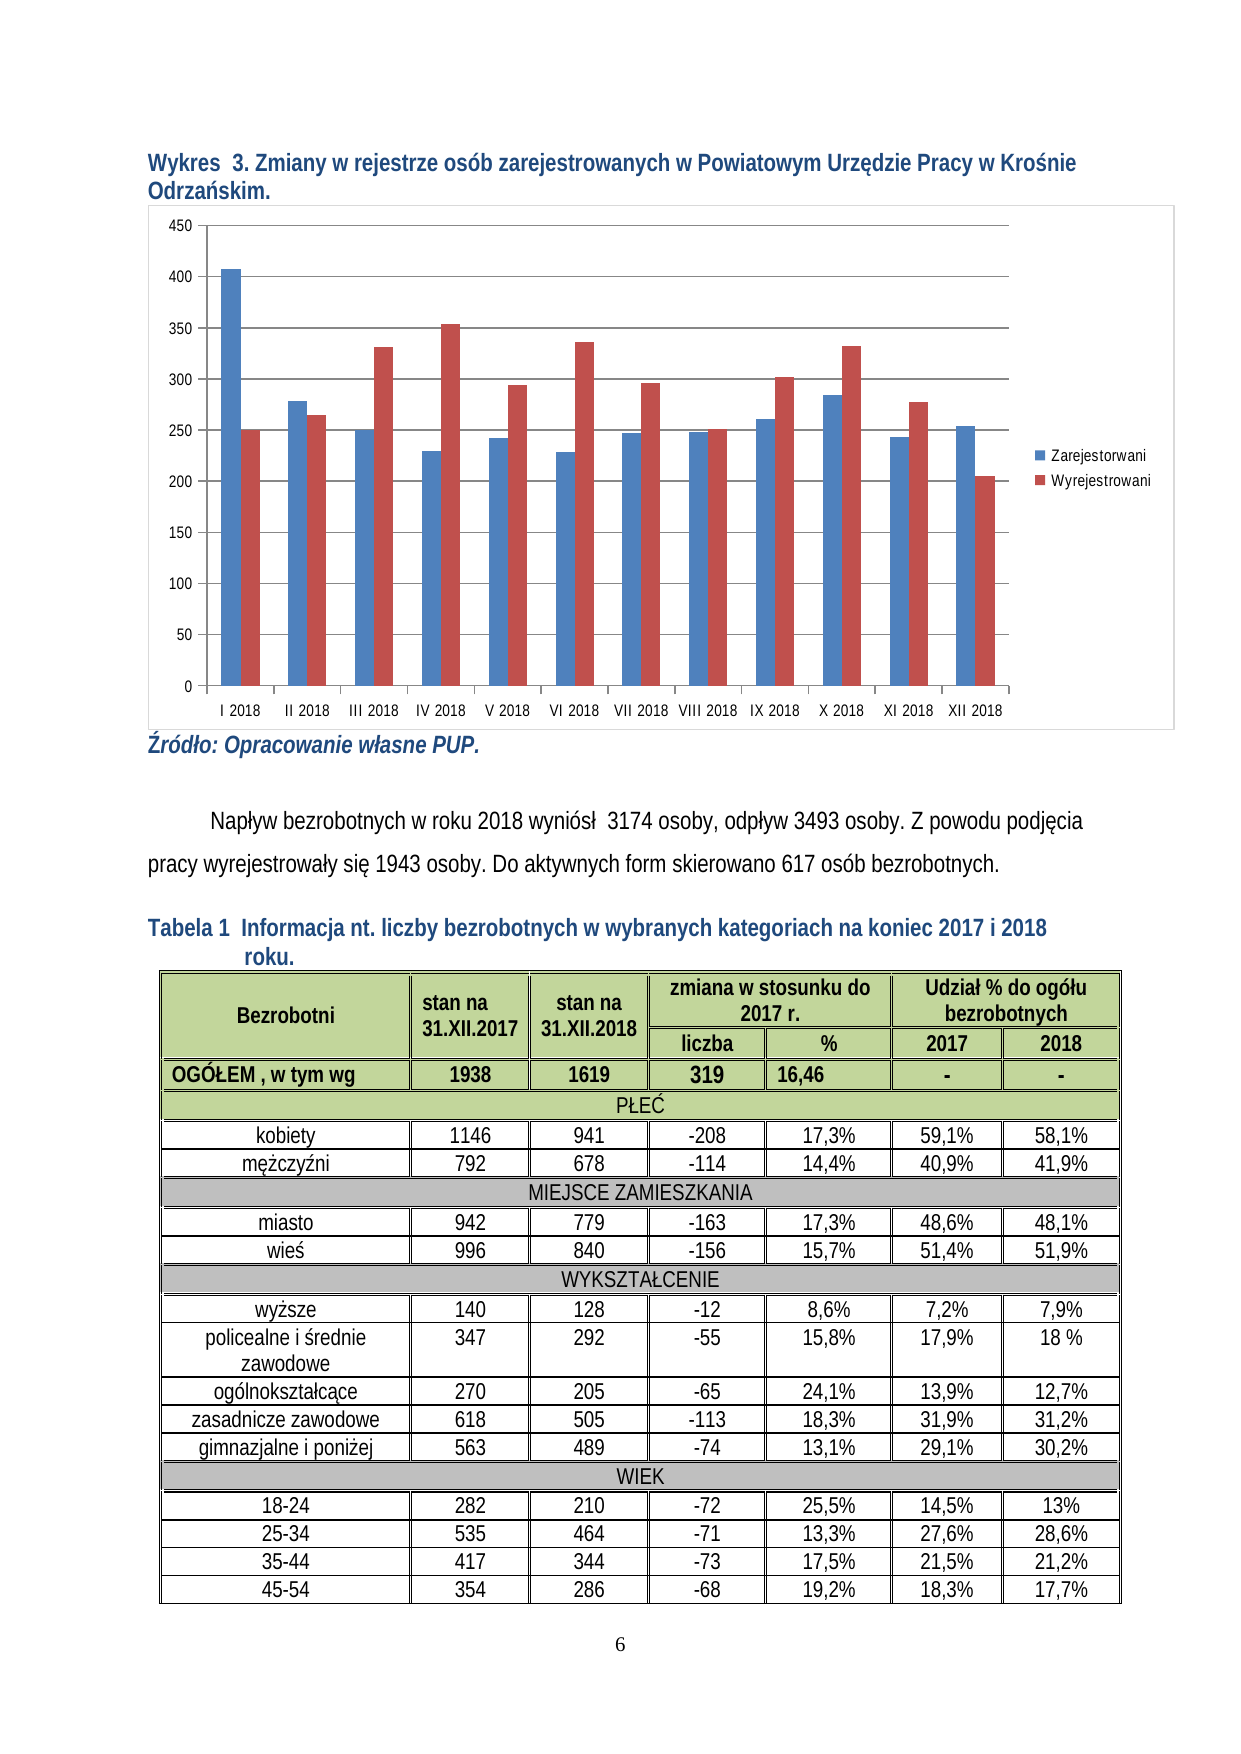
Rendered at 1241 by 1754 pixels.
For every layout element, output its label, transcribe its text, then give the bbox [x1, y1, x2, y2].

table_cell 17,3% [767, 1209, 890, 1235]
table_cell 12,7% [1004, 1378, 1119, 1404]
table_cell 31,9% [893, 1406, 1001, 1432]
table_cell 779 [531, 1209, 647, 1235]
table_cell 51,4% [893, 1237, 1001, 1263]
table_cell 535 [412, 1521, 528, 1547]
table_cell MIEJSCE ZAMIESZKANIA [160, 1176, 1120, 1206]
table_cell kobiety [162, 1119, 409, 1148]
table_cell 13,1% [767, 1434, 890, 1460]
table_cell -12 [650, 1296, 764, 1322]
text Tabela 1 Informacja nt. liczby bezrobotnych w wybranych kategoriach na koniec 2017 i 2018 [148, 913, 1093, 942]
table_header Bezrobotni [160, 971, 411, 1057]
table_cell 1938 [412, 1061, 528, 1089]
text Napływ bezrobotnych w roku 2018 wyniósł 3174 osoby, odpływ 3493 osoby. Z powodu podjęcia pracy wyrejestrowały się 1943 osoby. Do aktywnych form skierowano 617 osób bezrobotnych. [148, 806, 1093, 877]
table_header stan na 31.XII.2017 [411, 974, 529, 1057]
table_cell 140 [412, 1296, 528, 1322]
table_cell 292 [531, 1323, 647, 1376]
table_cell 13,9% [893, 1378, 1001, 1404]
table_cell 941 [531, 1122, 647, 1148]
table_cell 417 [412, 1548, 528, 1575]
table_cell 16,46 [767, 1061, 890, 1089]
table_cell liczba [650, 1029, 764, 1057]
table_cell 18,3% [893, 1576, 1001, 1603]
text roku. [148, 942, 1093, 970]
table_cell 2017 [893, 1029, 1001, 1057]
table_cell 210 [531, 1493, 647, 1519]
table_cell 17,9% [893, 1323, 1001, 1376]
text Źródło: Opracowanie własne PUP. [148, 731, 1093, 759]
table_cell 48,6% [893, 1209, 1001, 1235]
table_cell 1146 [412, 1122, 528, 1148]
table_cell 489 [531, 1434, 647, 1460]
table_cell 319 [650, 1061, 764, 1089]
table_cell % [767, 1029, 890, 1057]
table_cell -71 [650, 1521, 764, 1547]
table_cell 17,3% [767, 1122, 890, 1148]
table_header stan na 31.XII.2018 [530, 974, 648, 1057]
table_cell 282 [412, 1493, 528, 1519]
table_cell 27,6% [893, 1521, 1001, 1547]
table_cell OGÓŁEM , w tym wg [162, 1058, 409, 1089]
table_cell 505 [531, 1406, 647, 1432]
table_cell -65 [650, 1378, 764, 1404]
table_cell 41,9% [1004, 1150, 1119, 1176]
table_cell zasadnicze zawodowe [162, 1406, 409, 1432]
table_cell 840 [531, 1237, 647, 1263]
table_cell 7,2% [893, 1296, 1001, 1322]
table_cell 30,2% [1004, 1434, 1119, 1460]
table_cell 35-44 [162, 1548, 409, 1575]
table_cell 286 [531, 1576, 647, 1603]
table_cell 942 [412, 1209, 528, 1235]
table_cell - [1004, 1058, 1119, 1089]
table_cell 19,2% [767, 1576, 890, 1603]
table_cell -156 [650, 1237, 764, 1263]
table_cell 13% [1002, 1489, 1120, 1519]
table_cell 618 [412, 1406, 528, 1432]
table_cell 24,1% [767, 1378, 890, 1404]
table_cell - [893, 1061, 1001, 1089]
table_cell 18,3% [767, 1406, 890, 1432]
table_cell 17,5% [767, 1548, 890, 1575]
table_cell 31,2% [1004, 1406, 1119, 1432]
table_cell 58,1% [1004, 1119, 1119, 1148]
table_header zmiana w stosunku do 2017 r. [648, 971, 892, 1026]
table_cell 205 [531, 1378, 647, 1404]
table_cell 678 [531, 1150, 647, 1176]
table_cell 344 [531, 1548, 647, 1575]
table_cell 17,7% [1004, 1576, 1119, 1603]
table_cell 25,5% [767, 1493, 890, 1519]
table_cell mężczyźni [162, 1150, 409, 1176]
table_cell 21,5% [893, 1548, 1001, 1575]
table_cell 464 [531, 1521, 647, 1547]
table_cell 14,4% [767, 1150, 890, 1176]
table_cell -55 [650, 1323, 764, 1376]
table_cell 270 [412, 1378, 528, 1404]
table_cell 128 [531, 1296, 647, 1322]
table_cell -114 [650, 1150, 764, 1176]
table_cell ogólnokształcące [162, 1378, 409, 1404]
table_cell 28,6% [1004, 1521, 1119, 1547]
table_cell wyższe [162, 1293, 409, 1322]
table_cell miasto [162, 1206, 409, 1235]
text Wykres 3. Zmiany w rejestrze osób zarejestrowanych w Powiatowym Urzędzie Pracy w Krośnie Odrzańskim. [148, 148, 1093, 205]
table_cell 29,1% [893, 1434, 1001, 1460]
table_cell 40,9% [893, 1150, 1001, 1176]
table_cell -163 [650, 1209, 764, 1235]
table_cell -113 [650, 1406, 764, 1432]
table_cell 8,6% [767, 1296, 890, 1322]
table_cell 45-54 [162, 1576, 409, 1603]
table_cell 347 [412, 1323, 528, 1376]
table_cell 354 [412, 1576, 528, 1603]
table_cell WYKSZTAŁCENIE [160, 1263, 1120, 1292]
table_cell 18 % [1004, 1323, 1119, 1376]
table_cell PŁEĆ [160, 1089, 1120, 1119]
table_cell -74 [650, 1434, 764, 1460]
table_cell 51,9% [1004, 1237, 1119, 1263]
table_cell 18-24 [160, 1489, 411, 1519]
table_cell 48,1% [1004, 1206, 1119, 1235]
table_cell 15,7% [767, 1237, 890, 1263]
table_cell 996 [412, 1237, 528, 1263]
table_cell 13,3% [767, 1521, 890, 1547]
table_cell 7,9% [1004, 1293, 1119, 1322]
table_cell 21,2% [1004, 1548, 1119, 1575]
table_cell 2018 [1002, 1026, 1120, 1057]
table_header Udział % do ogółu bezrobotnych [892, 974, 1119, 1026]
table_cell policealne i średnie zawodowe [162, 1323, 409, 1376]
table_cell 59,1% [893, 1122, 1001, 1148]
table_cell 792 [412, 1150, 528, 1176]
table_cell -73 [650, 1548, 764, 1575]
table_cell 1619 [531, 1061, 647, 1089]
table_cell gimnazjalne i poniżej [162, 1434, 409, 1460]
table_cell wieś [162, 1237, 409, 1263]
table_cell -68 [650, 1576, 764, 1603]
table_cell WIEK [160, 1460, 1120, 1489]
table_cell 14,5% [893, 1493, 1001, 1519]
table_cell 15,8% [767, 1323, 890, 1376]
table_cell 563 [412, 1434, 528, 1460]
table_cell 25-34 [162, 1521, 409, 1547]
table_cell -208 [650, 1122, 764, 1148]
table_cell -72 [650, 1493, 764, 1519]
